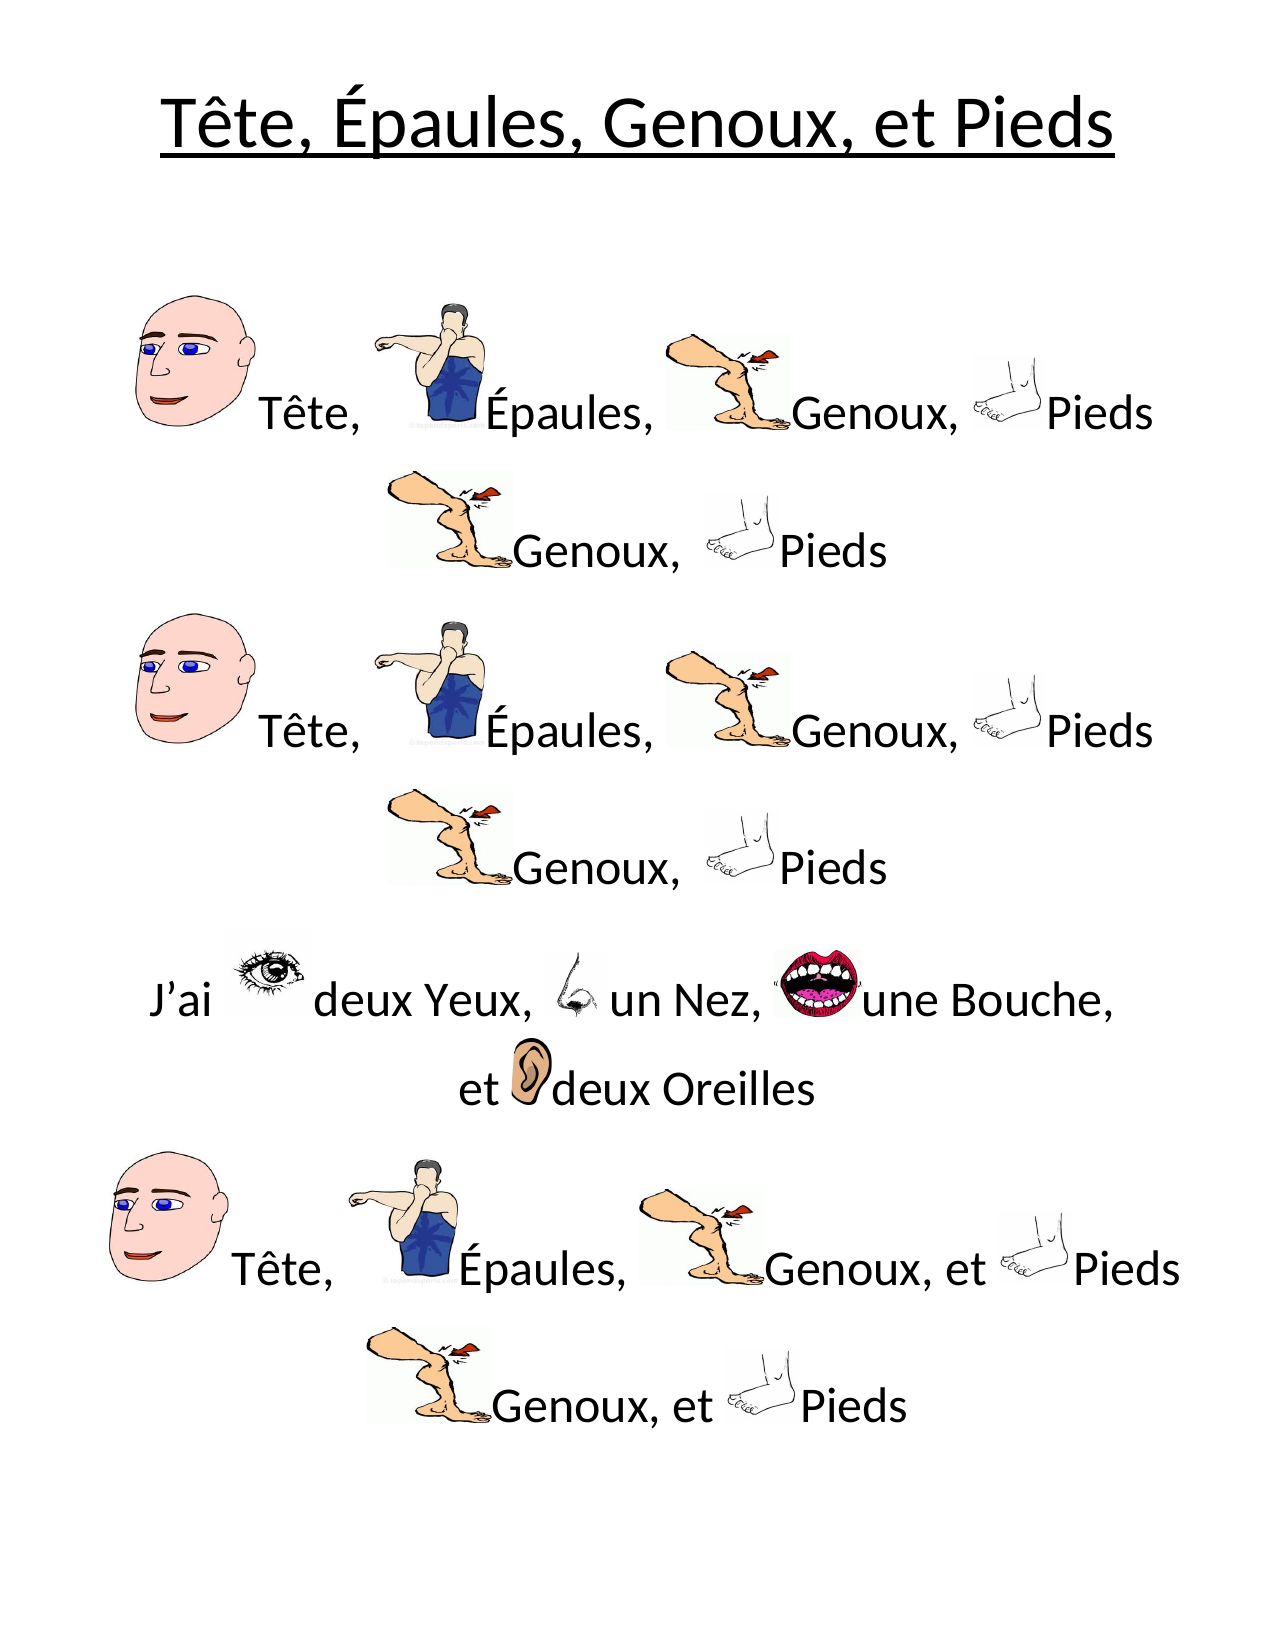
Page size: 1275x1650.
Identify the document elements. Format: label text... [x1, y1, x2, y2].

picture [639, 1189, 765, 1285]
picture [387, 789, 513, 885]
picture [120, 609, 258, 747]
picture [372, 619, 486, 747]
picture [224, 927, 314, 1017]
picture [366, 1327, 492, 1423]
picture [971, 354, 1047, 430]
text Genoux, Pieds [75, 789, 1200, 897]
picture [511, 1038, 552, 1105]
picture [665, 334, 791, 430]
picture [387, 471, 513, 568]
picture [120, 292, 258, 430]
text Genoux, Pieds [75, 472, 1200, 580]
picture [346, 1157, 459, 1285]
picture [971, 672, 1047, 747]
picture [704, 809, 780, 885]
picture [704, 492, 780, 568]
picture [774, 950, 862, 1017]
picture [94, 1147, 232, 1285]
picture [725, 1347, 801, 1423]
text Genoux, et Pieds [75, 1327, 1200, 1435]
text Tête, Épaules, Genoux, et Pieds [75, 75, 1200, 167]
picture [665, 651, 791, 747]
text J’ai deux Yeux, un Nez, une Bouche, et deux Oreilles [75, 927, 1200, 1117]
picture [545, 952, 610, 1017]
picture [372, 301, 486, 430]
picture [998, 1210, 1073, 1285]
